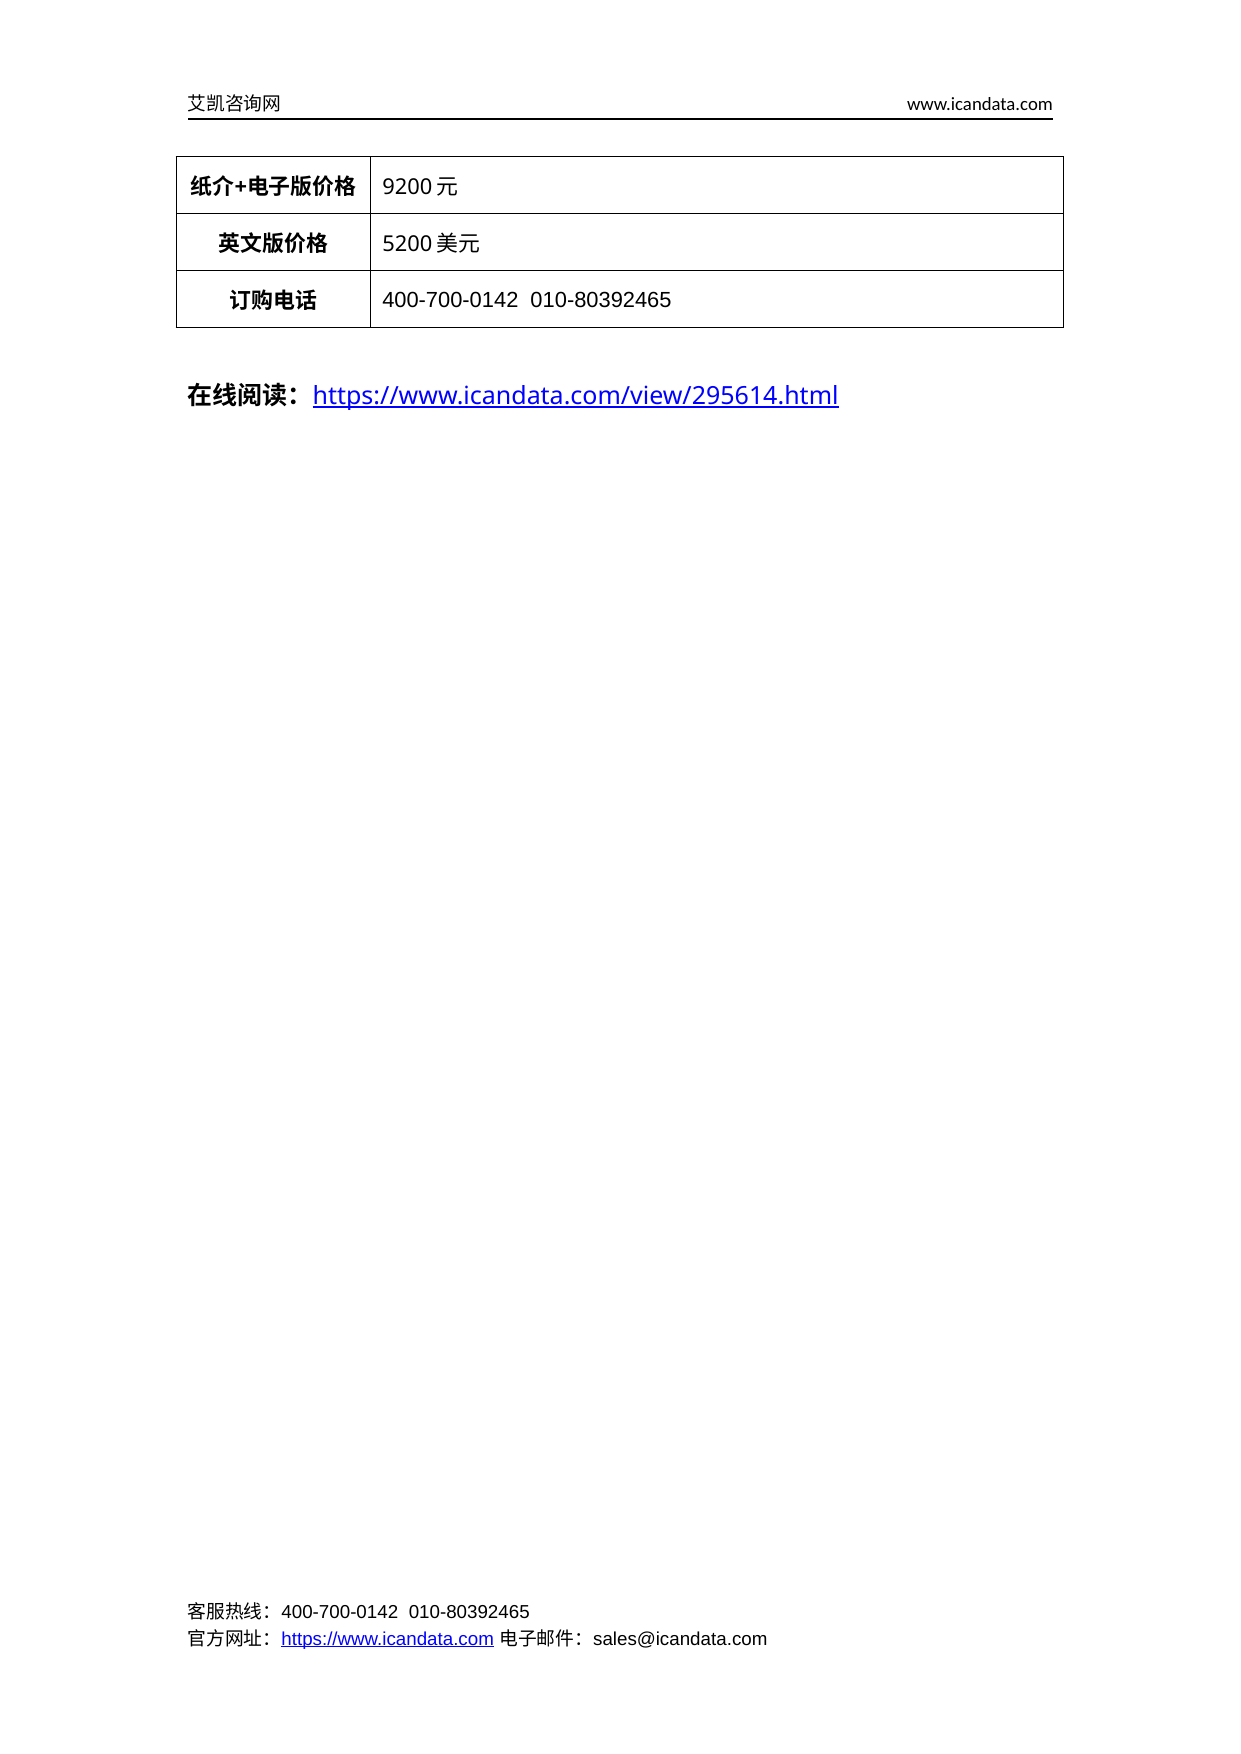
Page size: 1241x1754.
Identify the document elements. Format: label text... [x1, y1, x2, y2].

table_cell 400-700-0142 010-80392465 [371, 271, 1063, 327]
table_cell 5200美元 [371, 214, 1063, 270]
table_cell 纸介+电子版价格 [177, 157, 370, 213]
table_cell 订购电话 [177, 271, 370, 327]
table_cell 英文版价格 [177, 214, 370, 270]
table_cell 9200元 [371, 157, 1063, 213]
text 在线阅读：https://www.icandata.com/view/295614.html [187, 361, 1053, 426]
